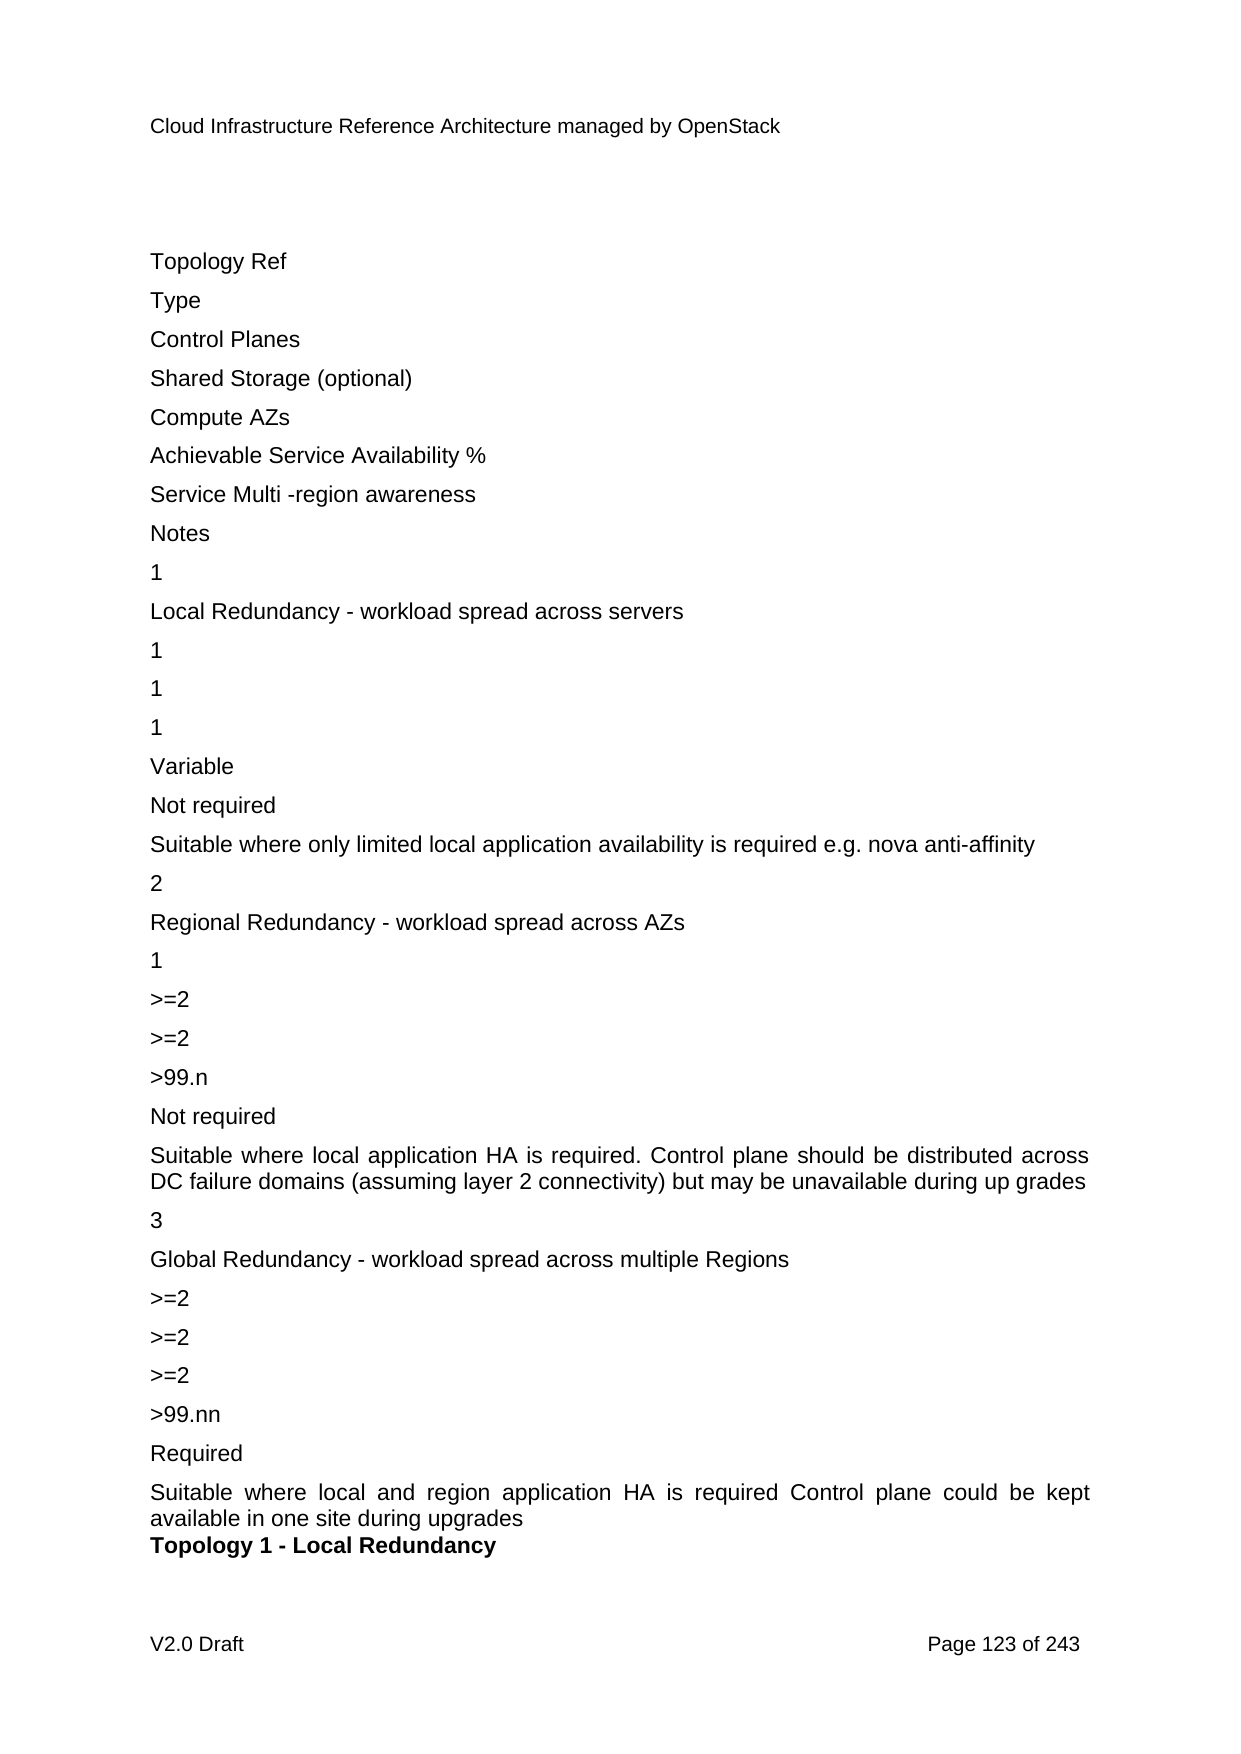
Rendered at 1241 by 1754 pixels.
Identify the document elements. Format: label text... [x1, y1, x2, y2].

text Topology 1 - Local Redundancy [150, 1532, 1090, 1558]
